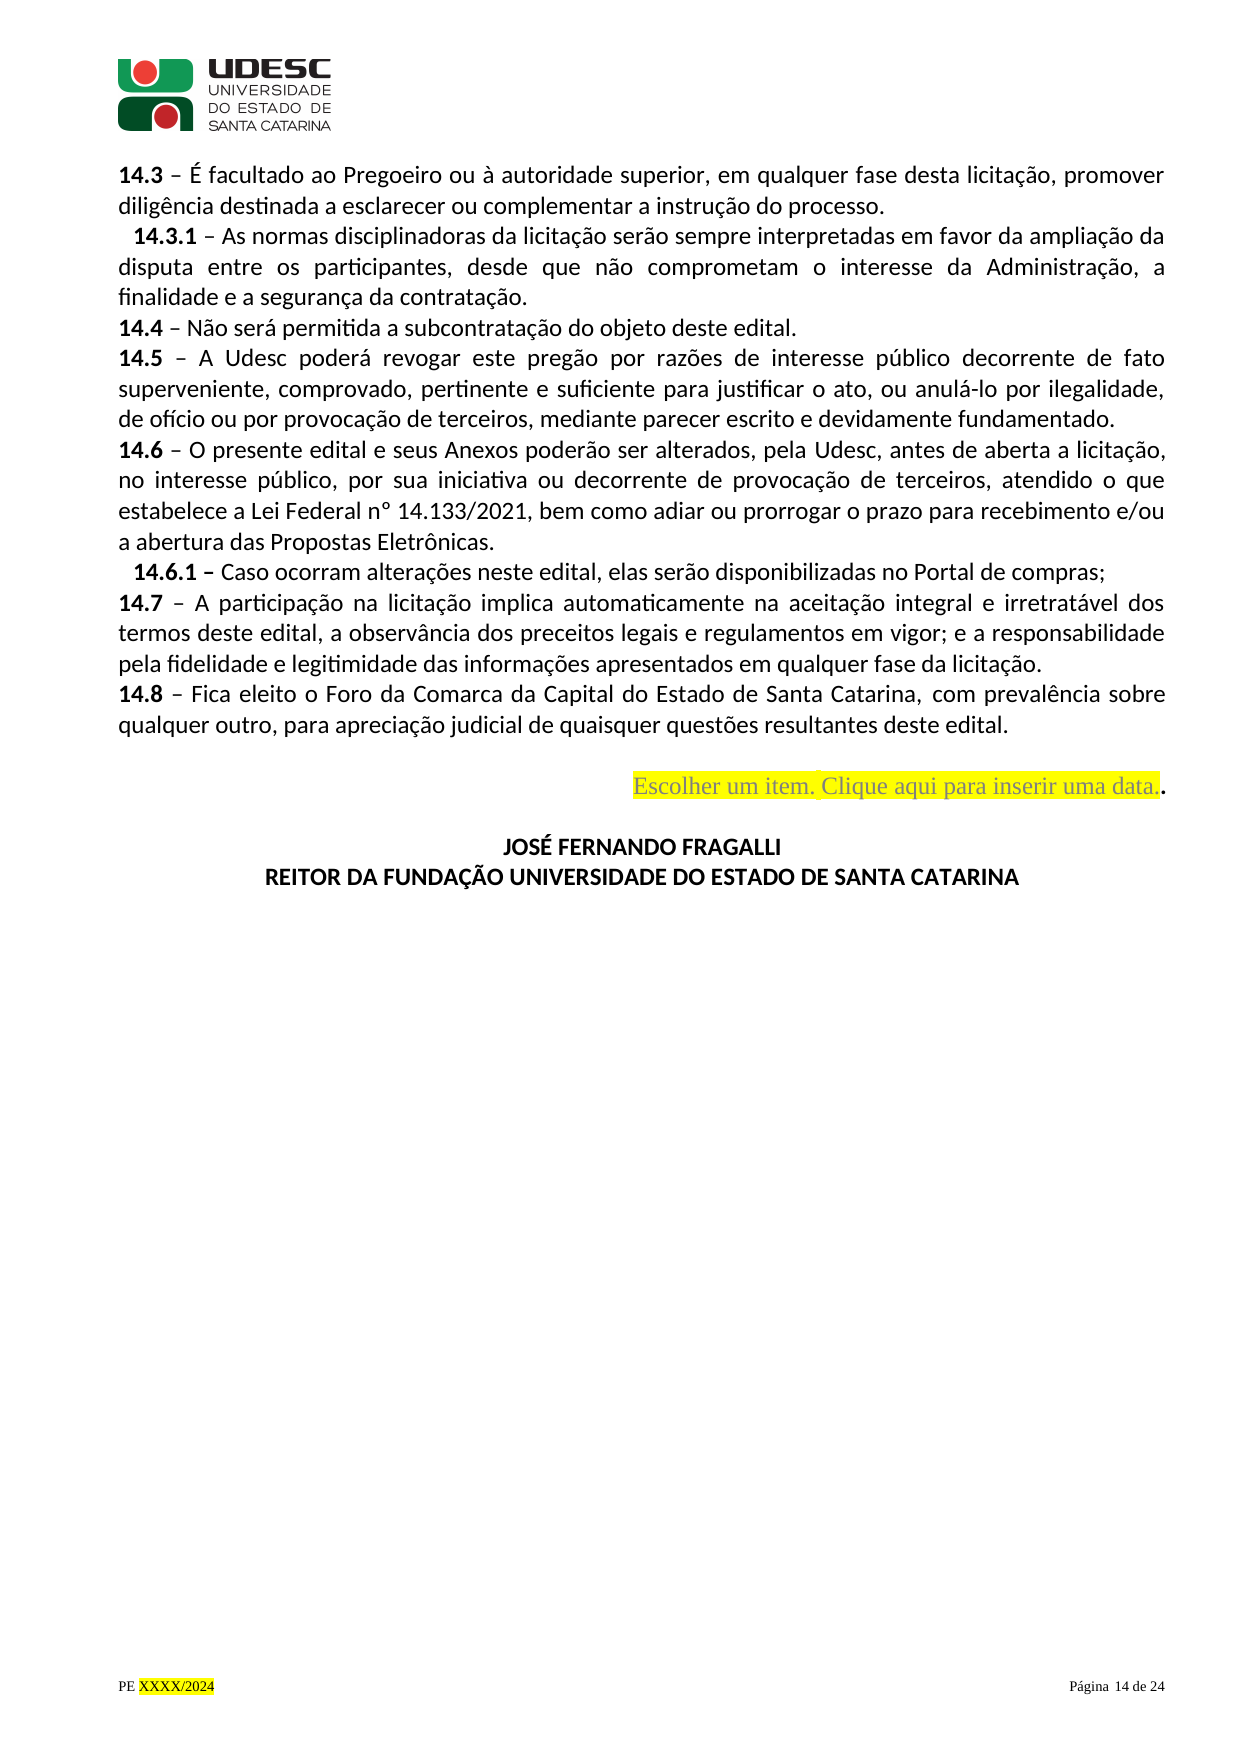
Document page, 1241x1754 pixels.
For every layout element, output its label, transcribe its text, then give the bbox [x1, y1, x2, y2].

text 14.7 – A participação na licitação implica automaticamente na aceitação integral e irretratável dos termos deste edital, a observância dos preceitos legais e regulamentos em vigor; e a responsabilidade pela fidelidade e legitimidade das informações apresentados em qualquer fase da licitação. [118, 587, 1166, 678]
text REITOR DA FUNDAÇÃO UNIVERSIDADE DO ESTADO DE SANTA CATARINA [118, 861, 1166, 892]
text 14.6.1 – Caso ocorram alterações neste edital, elas serão disponibilizadas no Portal de compras; [118, 556, 1166, 587]
text . [821, 770, 1166, 800]
subtitle JOSÉ FERNANDO FRAGALLI [118, 831, 1166, 861]
picture [118, 59, 331, 131]
text . [118, 770, 816, 800]
text 14.3 – É facultado ao Pregoeiro ou à autoridade superior, em qualquer fase desta licitação, promover diligência destinada a esclarecer ou complementar a instrução do processo. [118, 159, 1166, 220]
text 14.8 – Fica eleito o Foro da Comarca da Capital do Estado de Santa Catarina, com prevalência sobre qualquer outro, para apreciação judicial de quaisquer questões resultantes deste edital. [118, 678, 1166, 739]
text 14.6 – O presente edital e seus Anexos poderão ser alterados, pela Udesc, antes de aberta a licitação, no interesse público, por sua iniciativa ou decorrente de provocação de terceiros, atendido o que estabelece a Lei Federal nº 14.133/2021, bem como adiar ou prorrogar o prazo para recebimento e/ou a abertura das Propostas Eletrônicas. [118, 434, 1166, 556]
text 14.3.1 – As normas disciplinadoras da licitação serão sempre interpretadas em favor da ampliação da disputa entre os participantes, desde que não comprometam o interesse da Administração, a finalidade e a segurança da contratação. [118, 220, 1166, 312]
text 14.4 – Não será permitida a subcontratação do objeto deste edital. [118, 312, 1166, 342]
text 14.5 – A Udesc poderá revogar este pregão por razões de interesse público decorrente de fato superveniente, comprovado, pertinente e suficiente para justificar o ato, ou anulá-lo por ilegalidade, de ofício ou por provocação de terceiros, mediante parecer escrito e devidamente fundamentado. [118, 342, 1166, 434]
